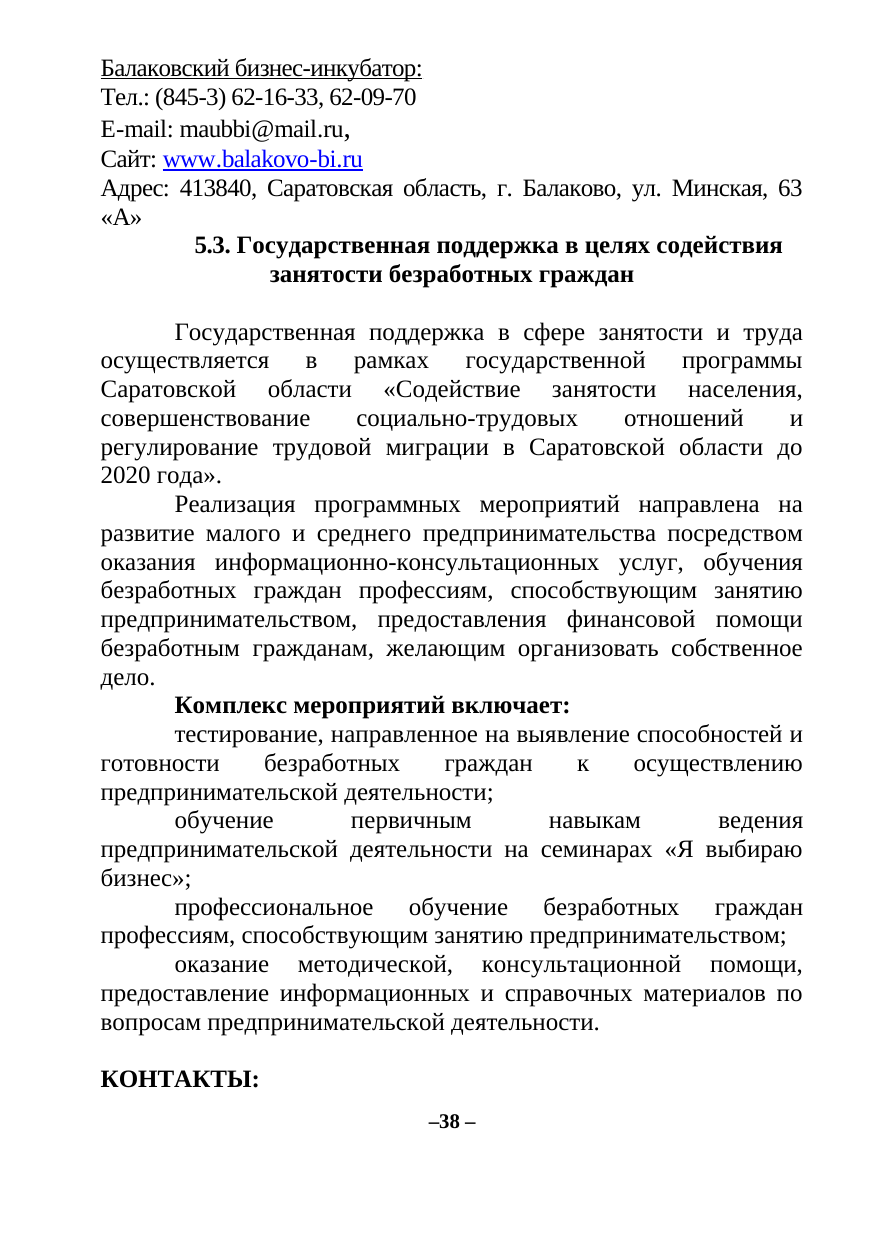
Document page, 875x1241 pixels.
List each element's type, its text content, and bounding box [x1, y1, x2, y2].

text 5.3. Государственная поддержка в целях содействия занятости безработных граждан [100, 230, 803, 288]
text Реализация программных мероприятий направлена на развитие малого и среднего предпринимательства посредством оказания информационно-консультационных услуг, обучения безработных граждан профессиям, способствующим занятию предпринимательством, предоставления финансовой помощи безработным гражданам, желающим организовать собственное дело. [100, 489, 803, 690]
text профессиональное обучение безработных граждан профессиям, способствующим занятию предпринимательством; [100, 892, 803, 949]
text Адрес: 413840, Саратовская область, г. Балаково, ул. Минская, 63 «А» [100, 173, 803, 230]
text E-mail: maubbi@mail.ru, [100, 111, 803, 144]
text Комплекс мероприятий включает: [100, 690, 803, 719]
text обучение первичным навыкам ведения предпринимательской деятельности на семинарах «Я выбираю бизнес»; [100, 805, 803, 892]
text Сайт: www.balakovo-bi.ru [100, 144, 803, 173]
text оказание методической, консультационной помощи, предоставление информационных и справочных материалов по вопросам предпринимательской деятельности. [100, 949, 803, 1035]
text Тел.: (845-3) 62-16-33, 62-09-70 [100, 82, 803, 111]
text Государственная поддержка в сфере занятости и труда осуществляется в рамках государственной программы Саратовской области «Содействие занятости населения, совершенствование социально-трудовых отношений и регулирование трудовой миграции в Саратовской области до 2020 года». [100, 317, 803, 489]
text КОНТАКТЫ: [100, 1064, 803, 1093]
text тестирование, направленное на выявление способностей и готовности безработных граждан к осуществлению предпринимательской деятельности; [100, 719, 803, 805]
text Балаковский бизнес-инкубатор: [100, 53, 803, 82]
